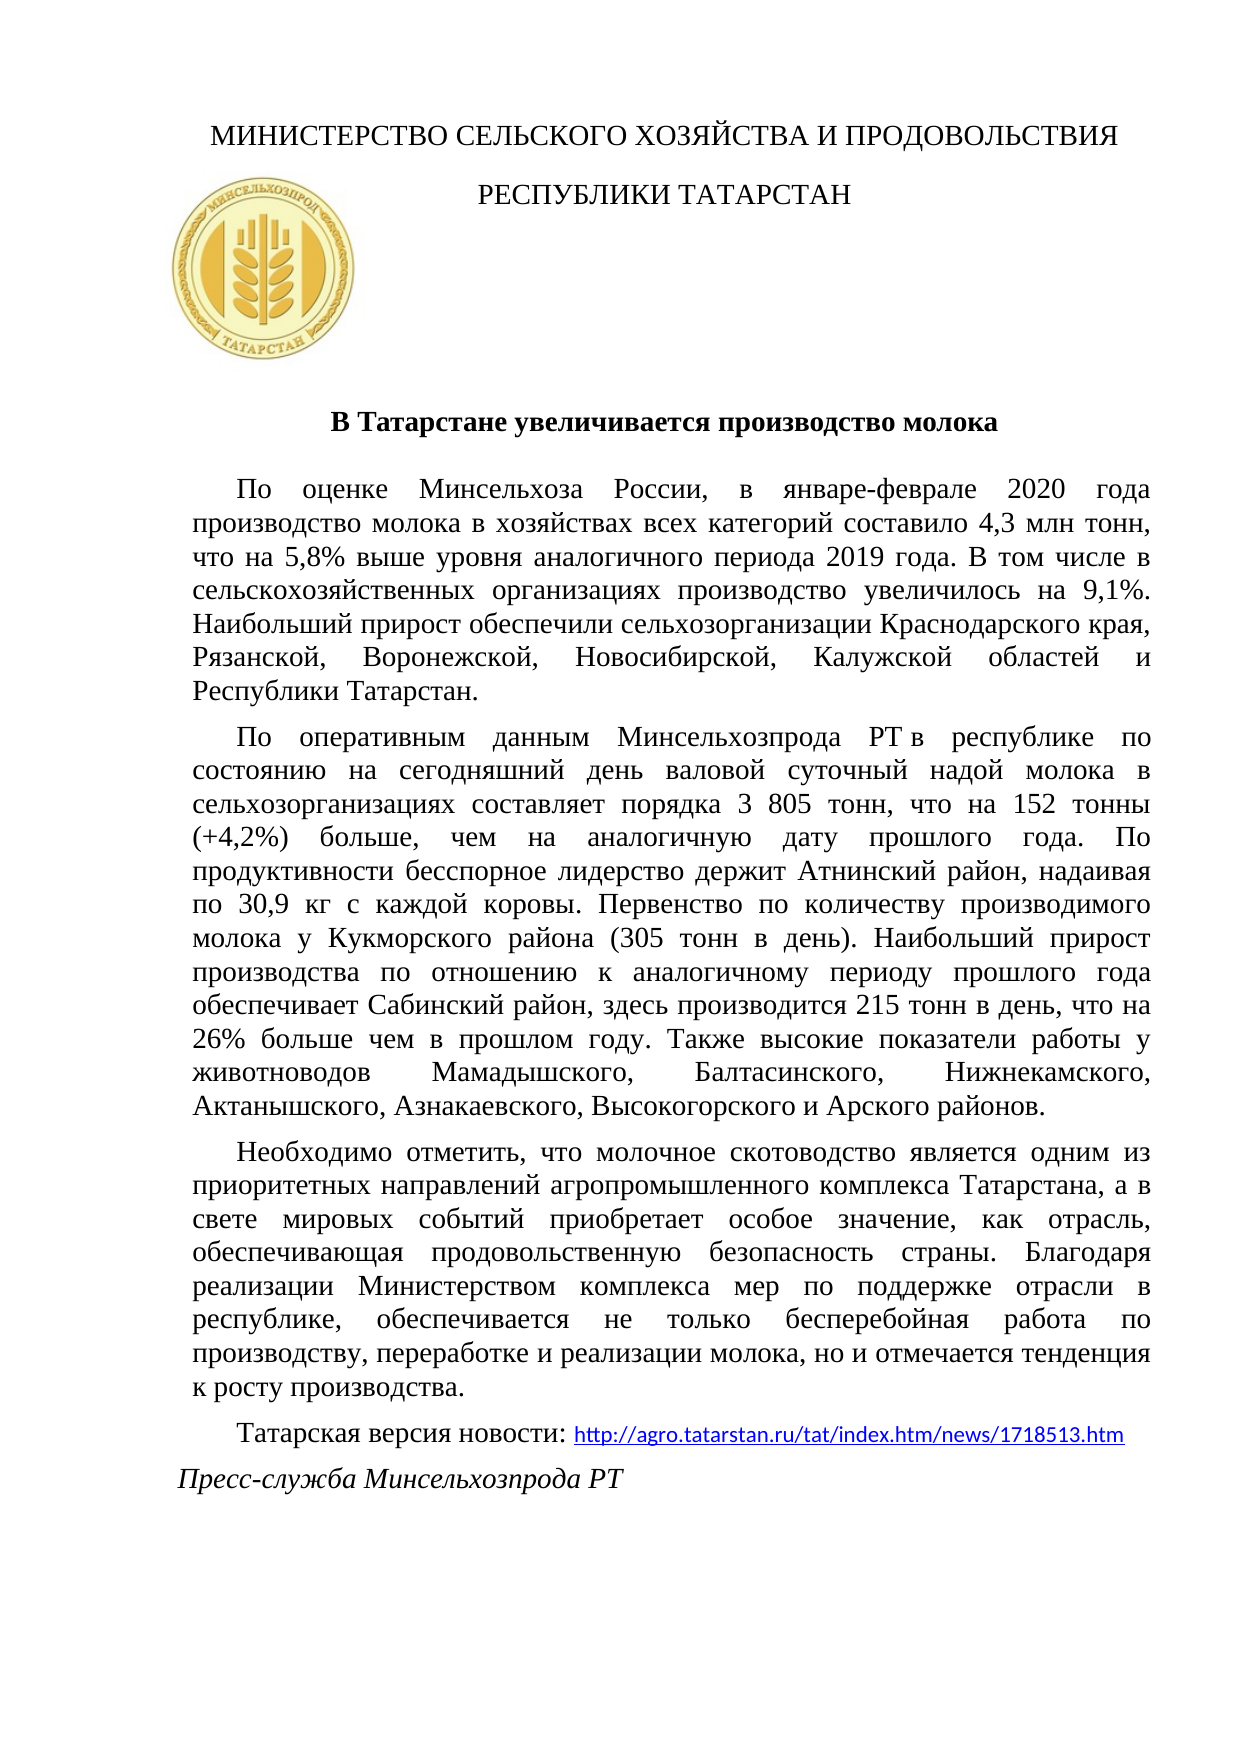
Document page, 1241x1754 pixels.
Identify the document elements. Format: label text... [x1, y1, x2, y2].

text Пресс-служба Минсельхозпрода РТ [177, 1461, 1152, 1494]
picture [147, 154, 374, 381]
text РЕСПУБЛИКИ ТАТАРСТАН [374, 177, 1152, 211]
text По оперативным данным Минсельхозпрода РТ в республике по состоянию на сегодняшний день валовой суточный надой молока в сельхозорганизациях составляет порядка 3 805 тонн, что на 152 тонны (+4,2%) больше, чем на аналогичную дату прошлого года. По продуктивности бесспорное лидерство держит Атнинский район, надаивая по 30,9 кг с каждой коровы. Первенство по количеству производимого молока у Кукморского района (305 тонн в день). Наибольший прирост производства по отношению к аналогичному периоду прошлого года обеспечивает Сабинский район, здесь производится 215 тонн в день, что на 26% больше чем в прошлом году. Также высокие показатели работы у животноводов Мамадышского, Балтасинского, Нижнекамского, Актанышского, Азнакаевского, Высокогорского и Арского районов. [192, 719, 1152, 1121]
text Татарская версия новости: http://agro.tatarstan.ru/tat/index.htm/news/1718513.htm [192, 1415, 1152, 1448]
text Необходимо отметить, что молочное скотоводство является одним из приоритетных направлений агропромышленного комплекса Татарстана, а в свете мировых событий приобретает особое значение, как отрасль, обеспечивающая продовольственную безопасность страны. Благодаря реализации Министерством комплекса мер по поддержке отрасли в республике, обеспечивается не только бесперебойная работа по производству, переработке и реализации молока, но и отмечается тенденция к росту производства. [192, 1134, 1152, 1402]
text По оценке Минсельхоза России, в январе-феврале 2020 года производство молока в хозяйствах всех категорий составило 4,3 млн тонн, что на 5,8% выше уровня аналогичного периода 2019 года. В том числе в сельскохозяйственных организациях производство увеличилось на 9,1%. Наибольший прирост обеспечили сельхозорганизации Краснодарского края, Рязанской, Воронежской, Новосибирской, Калужской областей и Республики Татарстан. [192, 472, 1152, 706]
text МИНИСТЕРСТВО СЕЛЬСКОГО ХОЗЯЙСТВА И ПРОДОВОЛЬСТВИЯ [177, 118, 1152, 152]
text В Татарстане увеличивается производство молока [177, 404, 1152, 438]
